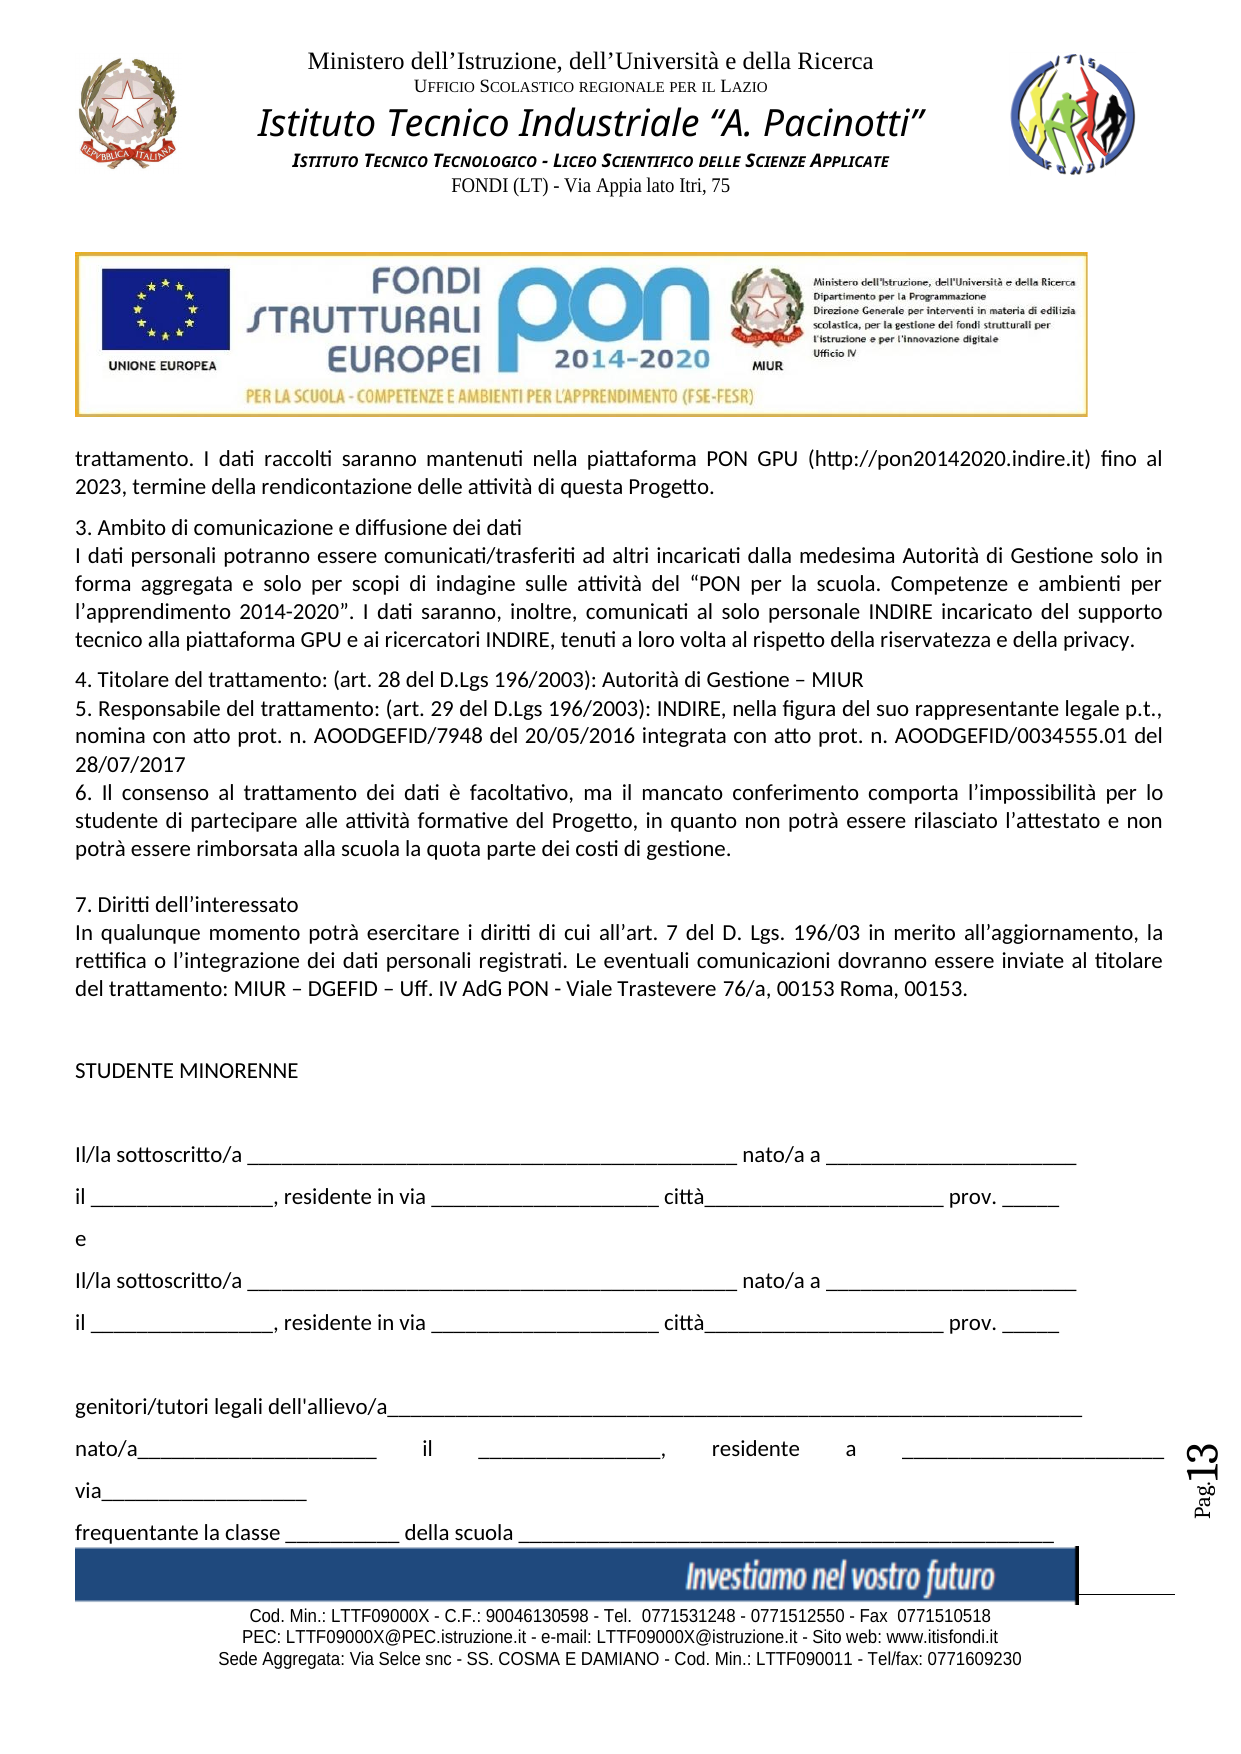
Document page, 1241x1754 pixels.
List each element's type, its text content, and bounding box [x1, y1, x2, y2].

text 3. Ambito di comunicazione e diffusione dei dati [75, 513, 1165, 541]
text 4. Titolare del trattamento: (art. 28 del D.Lgs 196/2003): Autorità di Gestione – MIUR [75, 666, 1165, 694]
text il ________________, residente in via ____________________ città_____________________ prov. _____ [75, 1182, 1165, 1210]
picture [75, 53, 183, 174]
text In qualunque momento potrà esercitare i diritti di cui all’art. 7 del D. Lgs. 196/03 in merito all’aggiornamento, la rettifica o l’integrazione dei dati personali registrati. Le eventuali comunicazioni dovranno essere inviate al titolare del trattamento: MIUR – DGEFID – Uff. IV AdG PON - Viale Trastevere 76/a, 00153 Roma, 00153. [75, 918, 1165, 1002]
picture [1009, 52, 1137, 176]
text il ________________, residente in via ____________________ città_____________________ prov. _____ [75, 1308, 1165, 1336]
text e [75, 1224, 1165, 1252]
text I dati personali potranno essere comunicati/trasferiti ad altri incaricati dalla medesima Autorità di Gestione solo in forma aggregata e solo per scopi di indagine sulle attività del “PON per la scuola. Competenze e ambienti per l’apprendimento 2014-2020”. I dati saranno, inoltre, comunicati al solo personale INDIRE incaricato del supporto tecnico alla piattaforma GPU e ai ricercatori INDIRE, tenuti a loro volta al rispetto della riservatezza e della privacy. [75, 541, 1165, 653]
text 5. Responsabile del trattamento: (art. 29 del D.Lgs 196/2003): INDIRE, nella figura del suo rappresentante legale p.t., nomina con atto prot. n. AOODGEFID/7948 del 20/05/2016 integrata con atto prot. n. AOODGEFID/0034555.01 del 28/07/2017 [75, 694, 1165, 778]
text STUDENTE MINORENNE [75, 1056, 1165, 1084]
text 6. Il consenso al trattamento dei dati è facoltativo, ma il mancato conferimento comporta l’impossibilità per lo studente di partecipare alle attività formative del Progetto, in quanto non potrà essere rilasciato l’attestato e non potrà essere rimborsata alla scuola la quota parte dei costi di gestione. [75, 778, 1165, 862]
picture [75, 252, 1088, 417]
text Il/la sottoscritto/a ___________________________________________ nato/a a ______________________ [75, 1266, 1165, 1294]
text 7. Diritti dell’interessato [75, 890, 1165, 918]
text Il/la sottoscritto/a ___________________________________________ nato/a a ______________________ [75, 1140, 1165, 1168]
text genitori/tutori legali dell'allievo/a_____________________________________________________________ [75, 1392, 1165, 1420]
text nato/a_____________________ il ________________, residente a _______________________ via__________________ [75, 1434, 1165, 1504]
text frequentante la classe __________ della scuola _______________________________________________ [75, 1518, 1165, 1546]
